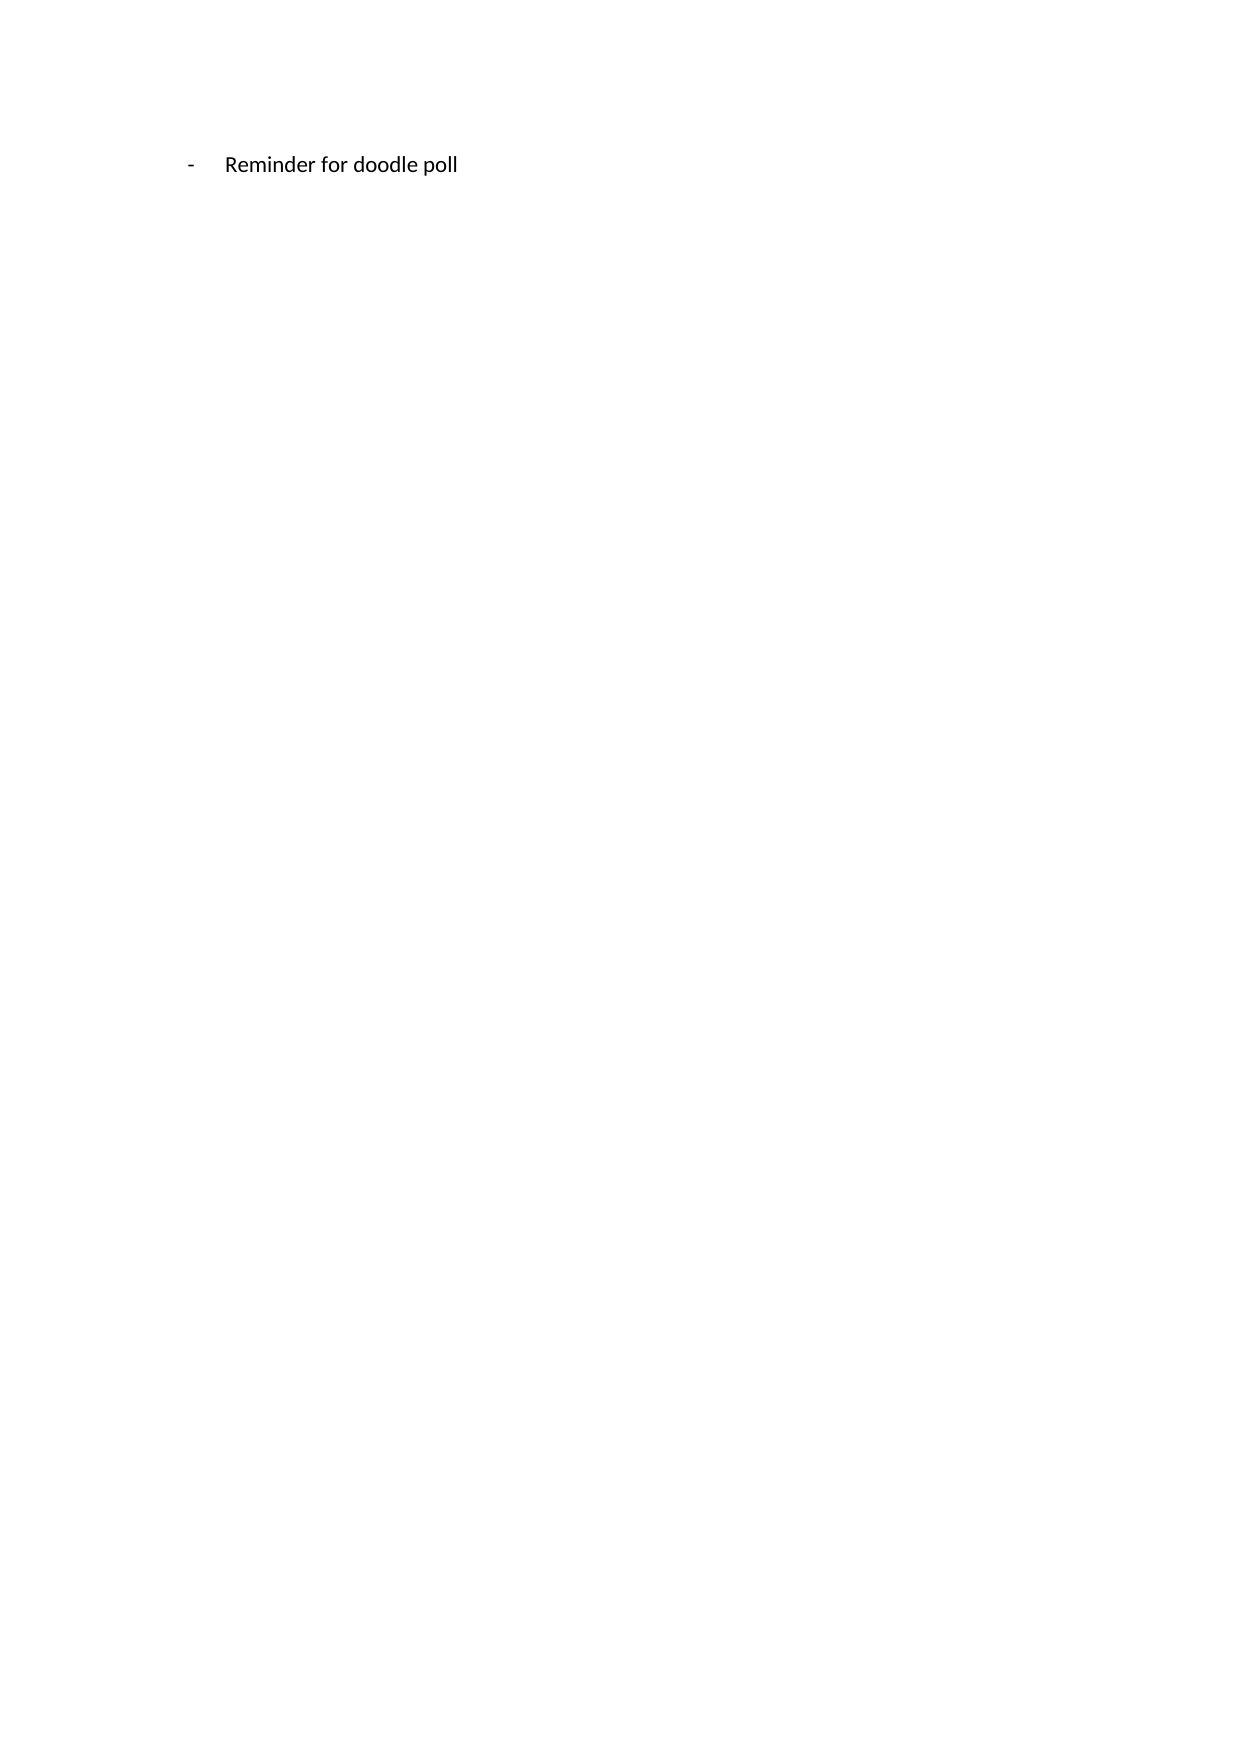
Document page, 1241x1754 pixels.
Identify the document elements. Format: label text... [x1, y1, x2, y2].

list Reminder for doodle poll [187, 150, 1090, 178]
